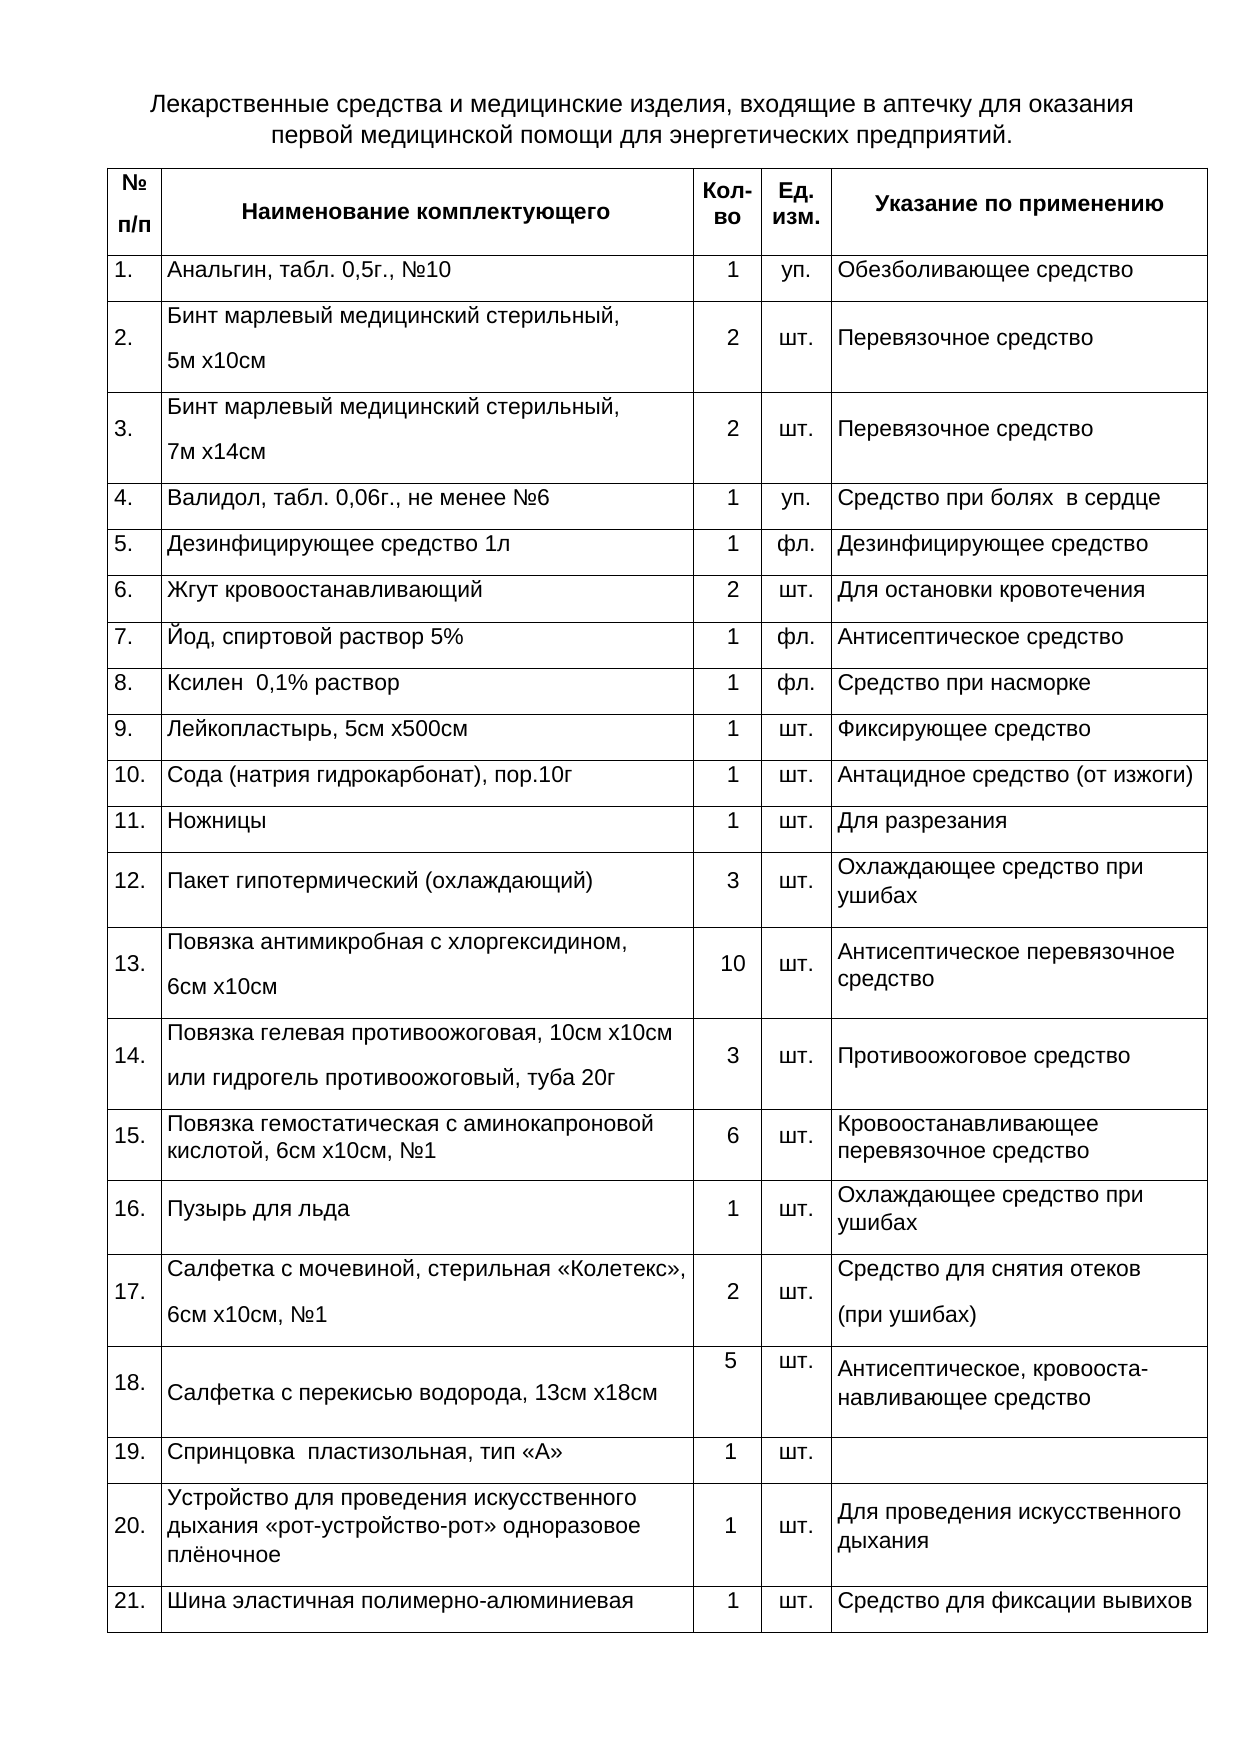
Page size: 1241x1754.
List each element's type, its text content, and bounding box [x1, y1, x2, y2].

table_cell фл. [762, 669, 831, 714]
table_cell Обезболивающее средство [832, 256, 1207, 301]
table_cell шт. [762, 1347, 831, 1437]
table_cell шт. [762, 1019, 831, 1109]
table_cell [832, 1587, 1207, 1632]
table_cell 1 [694, 530, 761, 575]
table_cell 11. [108, 807, 161, 852]
table_cell шт. [762, 807, 831, 852]
table_cell Бинт марлевый медицинский стерильный, 5м х10см [162, 302, 693, 392]
table_cell 1 [694, 715, 761, 760]
table_cell Перевязочное средство [832, 302, 1207, 392]
table_cell шт. [762, 1484, 831, 1586]
table_cell шт. [762, 1438, 831, 1483]
table_cell Дезинфицирующее средство 1л [162, 530, 693, 575]
table_cell 19. [108, 1438, 161, 1483]
table_cell [832, 1438, 1207, 1483]
table_cell шт. [762, 1255, 831, 1346]
table_cell Охлаждающее средство при ушибах [832, 1181, 1207, 1254]
table_cell Антисептическое, кровооста-навливающее средство [832, 1347, 1207, 1437]
table_cell 13. [108, 928, 161, 1018]
table_cell Лейкопластырь, 5см х500см [162, 715, 693, 760]
table_cell Бинт марлевый медицинский стерильный, 7м х14см [162, 393, 693, 483]
table_header Указание по применению [832, 169, 1207, 254]
table_cell 1 [694, 669, 761, 714]
table_cell Перевязочное средство [832, 393, 1207, 483]
table_cell Дезинфицирующее средство [832, 530, 1207, 575]
table_cell Ножницы [162, 807, 693, 852]
table_cell Противоожоговое средство [832, 1019, 1207, 1109]
table_cell Средство при насморке [832, 669, 1207, 714]
table_cell 21. [108, 1587, 161, 1632]
table_cell 3. [108, 393, 161, 483]
table_cell 6 [694, 1110, 761, 1180]
table_header Ед. изм. [762, 169, 831, 254]
table_cell шт. [762, 715, 831, 760]
table_cell 9. [108, 715, 161, 760]
table_cell 12. [108, 853, 161, 927]
table_cell фл. [762, 623, 831, 668]
table_cell 3 [694, 1019, 761, 1109]
table_cell Антисептическое перевязочное средство [832, 928, 1207, 1018]
table_cell 1 [694, 623, 761, 668]
table_cell 16. [108, 1181, 161, 1254]
table_cell 2 [694, 302, 761, 392]
table_cell шт. [762, 1110, 831, 1180]
table_cell Пузырь для льда [162, 1181, 693, 1254]
table_cell 2 [694, 576, 761, 622]
table_cell Пакет гипотермический (охлаждающий) [162, 853, 693, 927]
table_cell 5. [108, 530, 161, 575]
table_cell шт. [762, 302, 831, 392]
table_cell Устройство для проведения искусственного дыхания «рот-устройство-рот» одноразовое плёночное [162, 1484, 693, 1586]
table_cell 20. [108, 1484, 161, 1586]
table_header № п/п [108, 169, 161, 254]
table_cell 4. [108, 484, 161, 529]
table_cell уп. [762, 484, 831, 529]
table_cell 3 [694, 853, 761, 927]
table_cell шт. [762, 1587, 831, 1632]
table_cell 6. [108, 576, 161, 622]
table_cell 1 [694, 1587, 761, 1632]
table_cell Повязка гемостатическая с аминокапроновой кислотой, 6см х10см, №1 [162, 1110, 693, 1180]
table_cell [162, 1587, 693, 1632]
table_cell 7. [108, 623, 161, 668]
table_cell Жгут кровоостанавливающий [162, 576, 693, 622]
table_cell 5 [694, 1347, 761, 1437]
table_cell Для проведения искусственного дыхания [832, 1484, 1207, 1586]
text Лекарственные средства и медицинские изделия, входящие в аптечку для оказания первой медицинской помощи для энергетических предприятий. [133, 89, 1152, 148]
table_cell 2 [694, 393, 761, 483]
table_cell Повязка антимикробная с хлоргексидином, 6см х10см [162, 928, 693, 1018]
table_cell 14. [108, 1019, 161, 1109]
table_cell Кровоостанавливающее перевязочное средство [832, 1110, 1207, 1180]
table_header Кол-во [694, 169, 761, 254]
table_cell шт. [762, 576, 831, 622]
table_cell 18. [108, 1347, 161, 1437]
table_cell 2 [694, 1255, 761, 1346]
table_cell 1 [694, 807, 761, 852]
table_cell 1 [694, 1438, 761, 1483]
table_cell 1 [694, 256, 761, 301]
table_cell шт. [762, 1181, 831, 1254]
table_cell 1. [108, 256, 161, 301]
table_cell Салфетка с перекисью водорода, 13см х18см [162, 1347, 693, 1437]
table_cell Средство при болях в сердце [832, 484, 1207, 529]
table_cell фл. [762, 530, 831, 575]
table_cell 17. [108, 1255, 161, 1346]
table_cell шт. [762, 928, 831, 1018]
table_cell 8. [108, 669, 161, 714]
table_cell Антисептическое средство [832, 623, 1207, 668]
table_cell Салфетка с мочевиной, стерильная «Колетекс», 6см х10см, №1 [162, 1255, 693, 1346]
table_cell Ксилен 0,1% раствор [162, 669, 693, 714]
table_cell Средство для снятия отеков (при ушибах) [832, 1255, 1207, 1346]
table_cell Охлаждающее средство при ушибах [832, 853, 1207, 927]
table_cell 10 [694, 928, 761, 1018]
table_cell Йод, спиртовой раствор 5% [162, 623, 693, 668]
table_cell Валидол, табл. 0,06г., не менее №6 [162, 484, 693, 529]
table_cell Для остановки кровотечения [832, 576, 1207, 622]
table_cell Антацидное средство (от изжоги) [832, 761, 1207, 806]
table_cell шт. [762, 761, 831, 806]
table_cell 1 [694, 1484, 761, 1586]
table_cell Спринцовка пластизольная, тип «А» [162, 1438, 693, 1483]
table_cell Фиксирующее средство [832, 715, 1207, 760]
table_cell Сода (натрия гидрокарбонат), пор.10г [162, 761, 693, 806]
table_cell 1 [694, 761, 761, 806]
table_cell 1 [694, 1181, 761, 1254]
table_cell шт. [762, 393, 831, 483]
table_cell 15. [108, 1110, 161, 1180]
table_cell 2. [108, 302, 161, 392]
table_cell Для разрезания [832, 807, 1207, 852]
table_cell уп. [762, 256, 831, 301]
table_header Наименование комплектующего [162, 169, 693, 254]
table_cell Повязка гелевая противоожоговая, 10см х10см или гидрогель противоожоговый, туба 20г [162, 1019, 693, 1109]
table_cell Анальгин, табл. 0,5г., №10 [162, 256, 693, 301]
table_cell шт. [762, 853, 831, 927]
table_cell 10. [108, 761, 161, 806]
table_cell 1 [694, 484, 761, 529]
